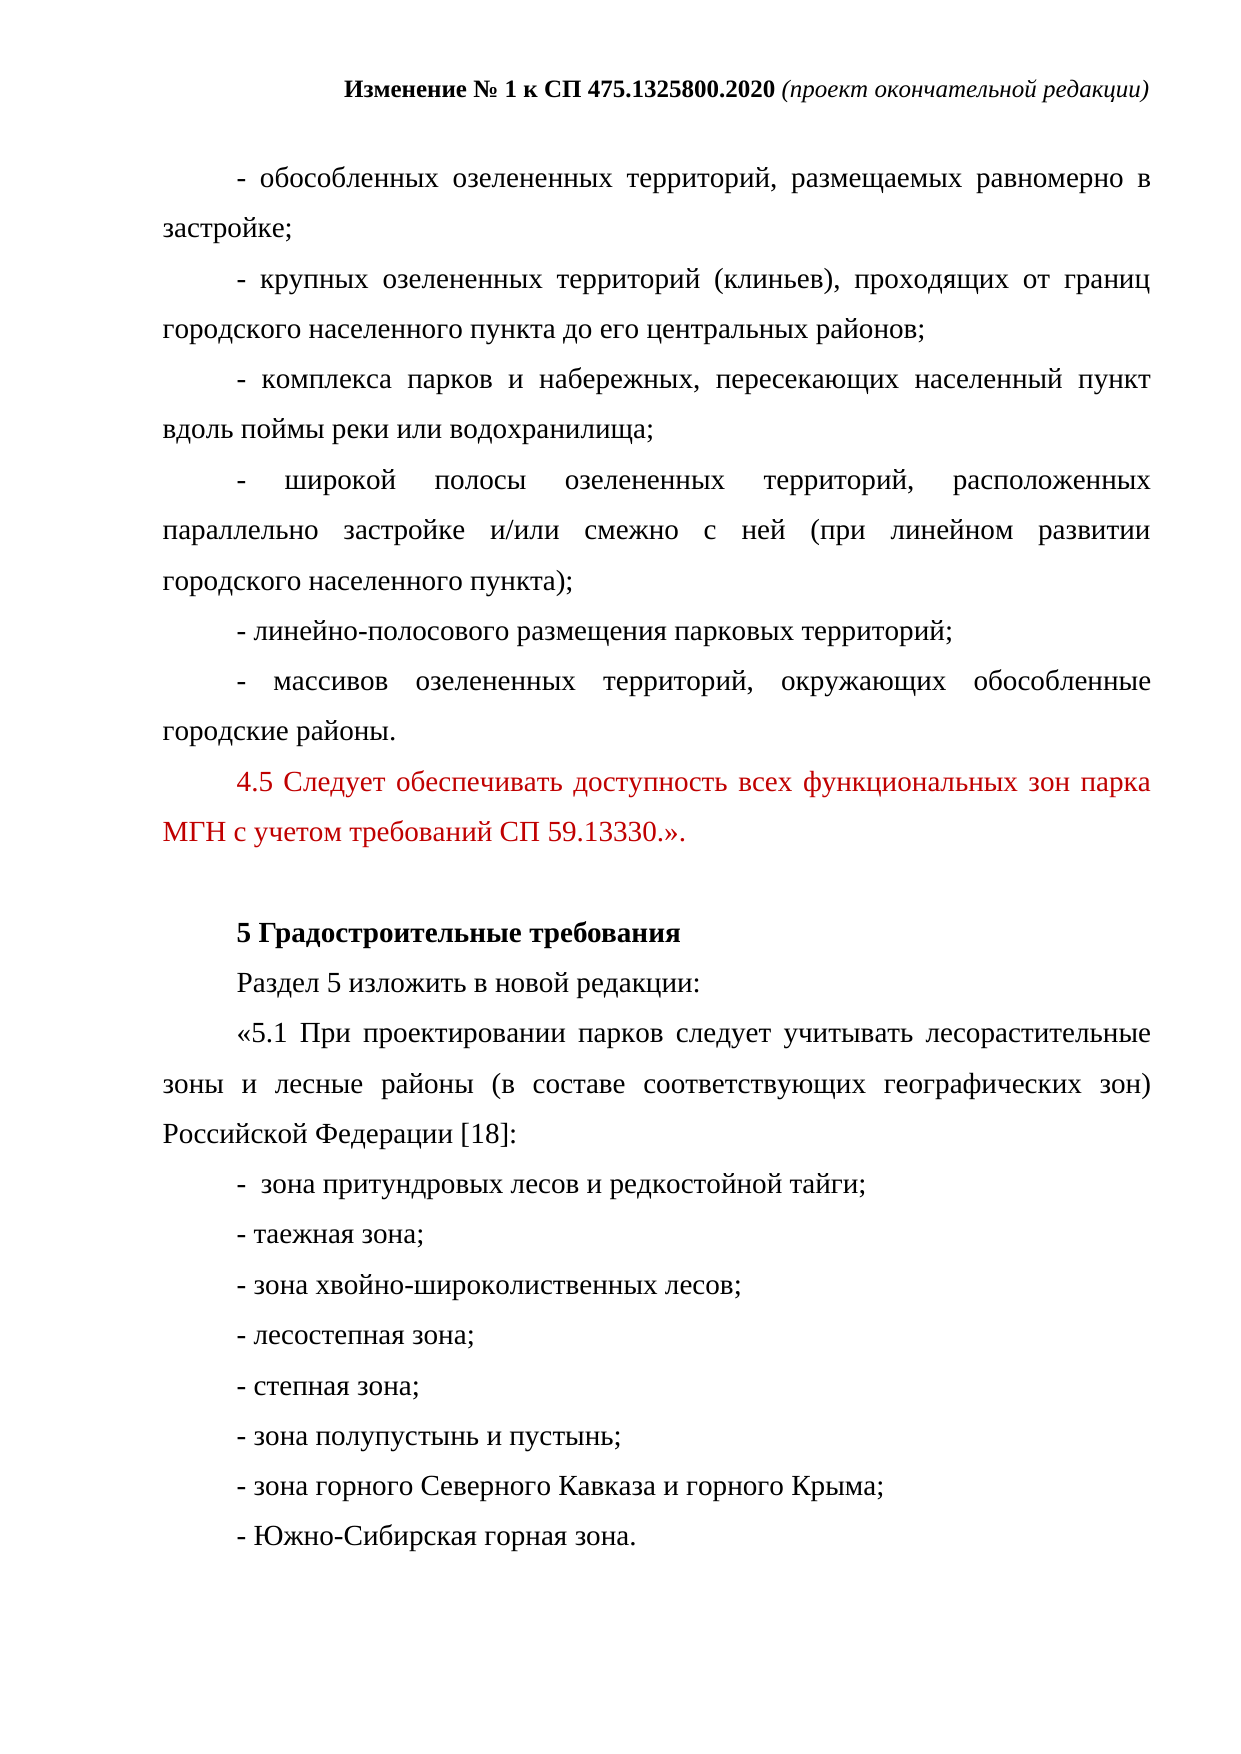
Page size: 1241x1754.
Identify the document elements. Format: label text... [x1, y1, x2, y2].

text Раздел 5 изложить в новой редакции: [162, 965, 1152, 999]
text - Южно-Сибирская горная зона. [162, 1518, 1152, 1552]
text - зона хвойно-широколиственных лесов; [162, 1267, 1152, 1301]
text - лесостепная зона; [162, 1317, 1152, 1351]
text - массивов озелененных территорий, окружающих обособленные городские районы. [162, 663, 1152, 747]
text - зона полупустынь и пустынь; [162, 1418, 1152, 1451]
text «5.1 При проектировании парков следует учитывать лесорастительные зоны и лесные районы (в составе соответствующих географических зон) Российской Федерации [18]: [162, 1015, 1152, 1149]
text - степная зона; [162, 1368, 1152, 1401]
text - комплекса парков и набережных, пересекающих населенный пункт вдоль поймы реки или водохранилища; [162, 361, 1152, 445]
subtitle 5 Градостроительные требования [162, 915, 1152, 948]
text - крупных озелененных территорий (клиньев), проходящих от границ городского населенного пункта до его центральных районов; [162, 261, 1152, 344]
text - обособленных озелененных территорий, размещаемых равномерно в застройке; [162, 160, 1152, 244]
text - зона горного Северного Кавказа и горного Крыма; [162, 1468, 1152, 1502]
text - зона притундровых лесов и редкостойной тайги; [162, 1166, 1152, 1200]
text - таежная зона; [162, 1217, 1152, 1250]
text - широкой полосы озелененных территорий, расположенных параллельно застройке и/или смежно с ней (при линейном развитии городского населенного пункта); [162, 462, 1152, 596]
text - линейно-полосового размещения парковых территорий; [162, 613, 1152, 646]
text 4.5 Следует обеспечивать доступность всех функциональных зон парка МГН с учетом требований СП 59.13330.». [162, 764, 1152, 848]
